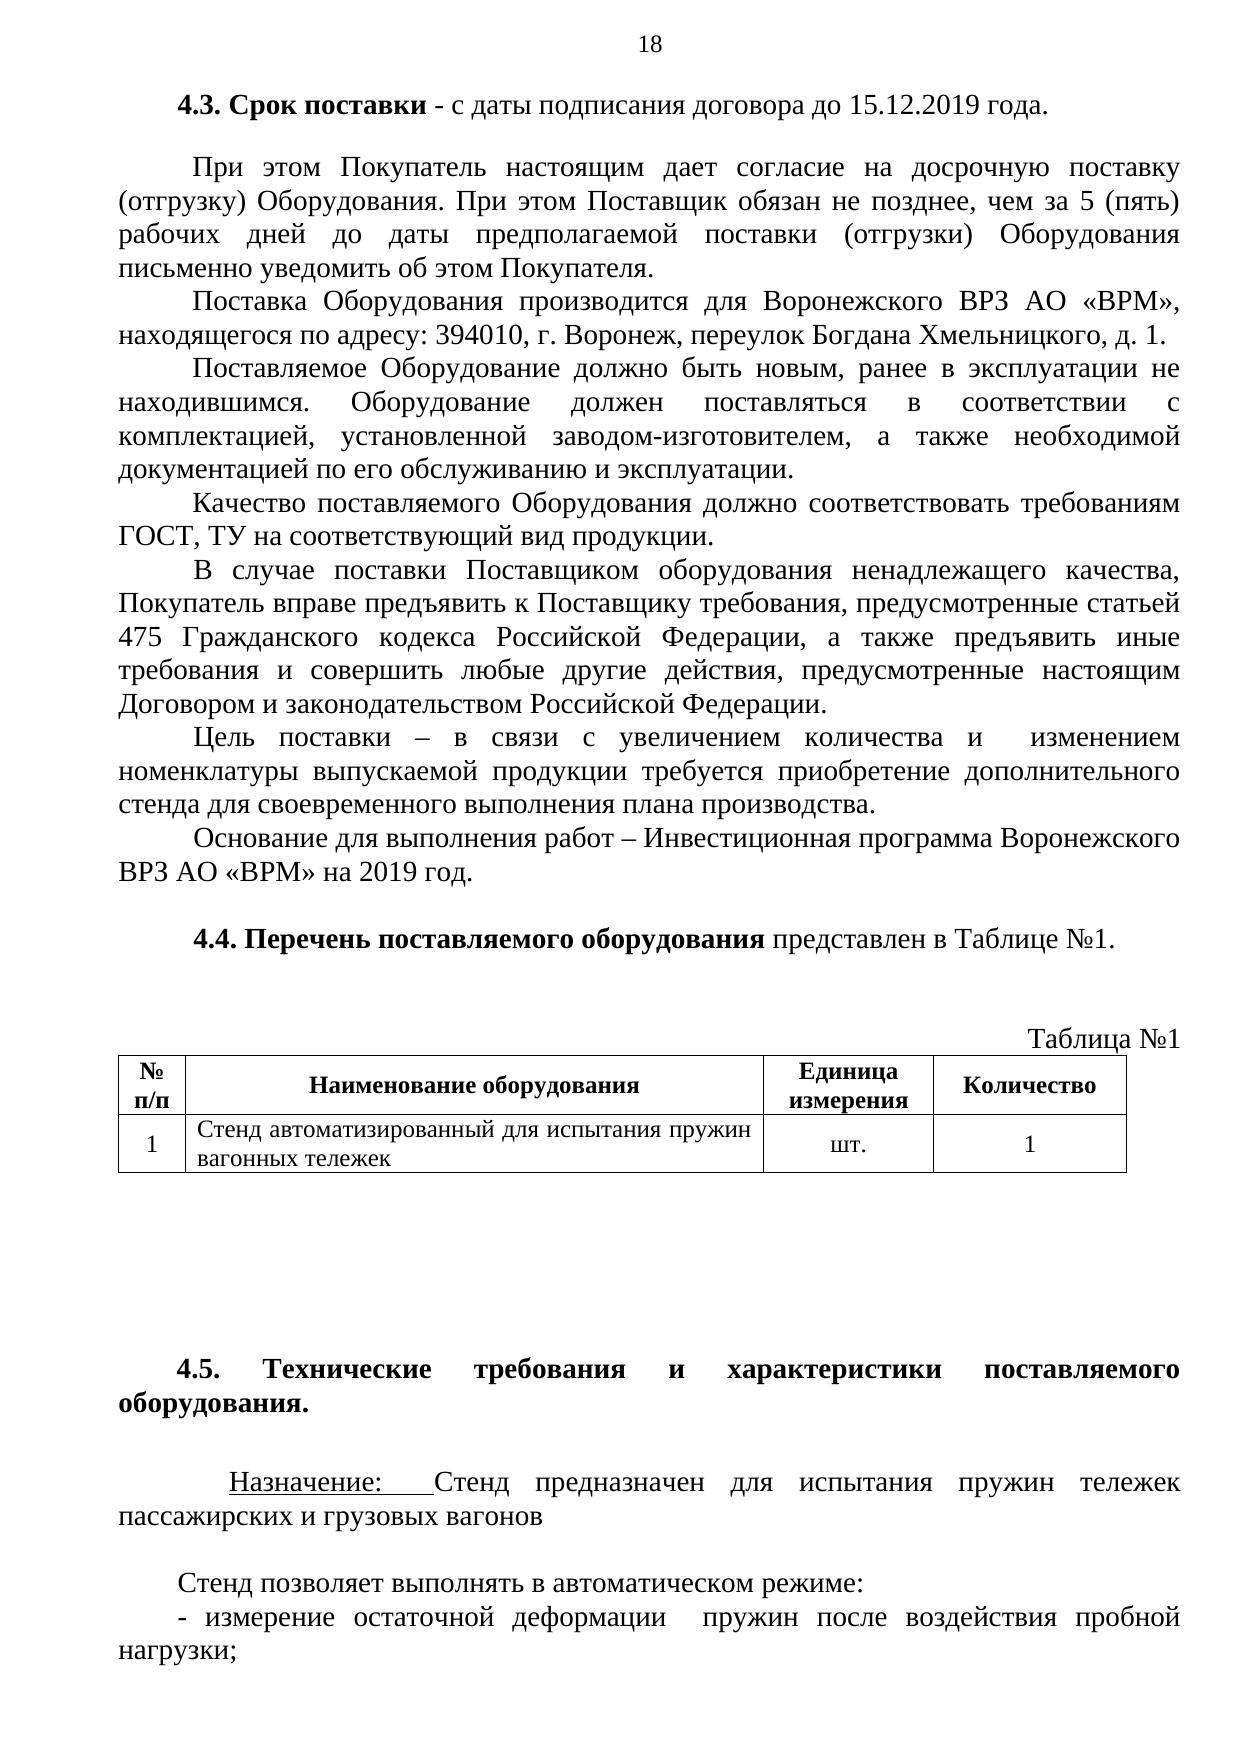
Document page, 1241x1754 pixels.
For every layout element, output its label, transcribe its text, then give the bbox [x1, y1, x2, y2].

text В случае поставки Поставщиком оборудования ненадлежащего качества, Покупатель вправе предъявить к Поставщику требования, предусмотренные статьей 475 Гражданского кодекса Российской Федерации, а также предъявить иные требования и совершить любые другие действия, предусмотренные настоящим Договором и законодательством Российской Федерации. [118, 552, 1181, 719]
table_cell 1 [119, 1115, 185, 1172]
table_header Единица измерения [764, 1056, 933, 1113]
table_cell Стенд автоматизированный для испытания пружин вагонных тележек [186, 1115, 763, 1172]
table_cell шт. [764, 1115, 933, 1172]
text Таблица №1 [118, 1021, 1181, 1055]
text 4.5. Технические требования и характеристики поставляемого оборудования. [118, 1351, 1181, 1418]
text Цель поставки – в связи с увеличением количества и изменением номенклатуры выпускаемой продукции требуется приобретение дополнительного стенда для своевременного выполнения плана производства. [118, 719, 1181, 820]
table_cell 1 [934, 1115, 1126, 1172]
text - измерение остаточной деформации пружин после воздействия пробной нагрузки; [118, 1599, 1181, 1666]
text Стенд позволяет выполнять в автоматическом режиме: [118, 1565, 1181, 1599]
text При этом Покупатель настоящим дает согласие на досрочную поставку (отгрузку) Оборудования. При этом Поставщик обязан не позднее, чем за 5 (пять) рабочих дней до даты предполагаемой поставки (отгрузки) Оборудования письменно уведомить об этом Покупателя. [118, 149, 1181, 283]
text Качество поставляемого Оборудования должно соответствовать требованиям ГОСТ, ТУ на соответствующий вид продукции. [118, 485, 1181, 552]
text 4.4. Перечень поставляемого оборудования представлен в Таблице №1. [118, 921, 1181, 954]
table_header Количество [934, 1056, 1126, 1113]
text 4.3. Срок поставки - с даты подписания договора до 15.12.2019 года. [118, 87, 1181, 121]
table_header Наименование оборудования [186, 1056, 763, 1113]
table_header № п/п [119, 1056, 185, 1113]
text Поставляемое Оборудование должно быть новым, ранее в эксплуатации не находившимся. Оборудование должен поставляться в соответствии с комплектацией, установленной заводом-изготовителем, а также необходимой документацией по его обслуживанию и эксплуатации. [118, 351, 1181, 485]
text Поставка Оборудования производится для Воронежского ВРЗ АО «ВРМ», находящегося по адресу: 394010, г. Воронеж, переулок Богдана Хмельницкого, д. 1. [118, 283, 1181, 351]
text Назначение: Стенд предназначен для испытания пружин тележек пассажирских и грузовых вагонов [118, 1464, 1181, 1532]
text Основание для выполнения работ – Инвестиционная программа Воронежского ВРЗ АО «ВРМ» на 2019 год. [118, 820, 1181, 887]
